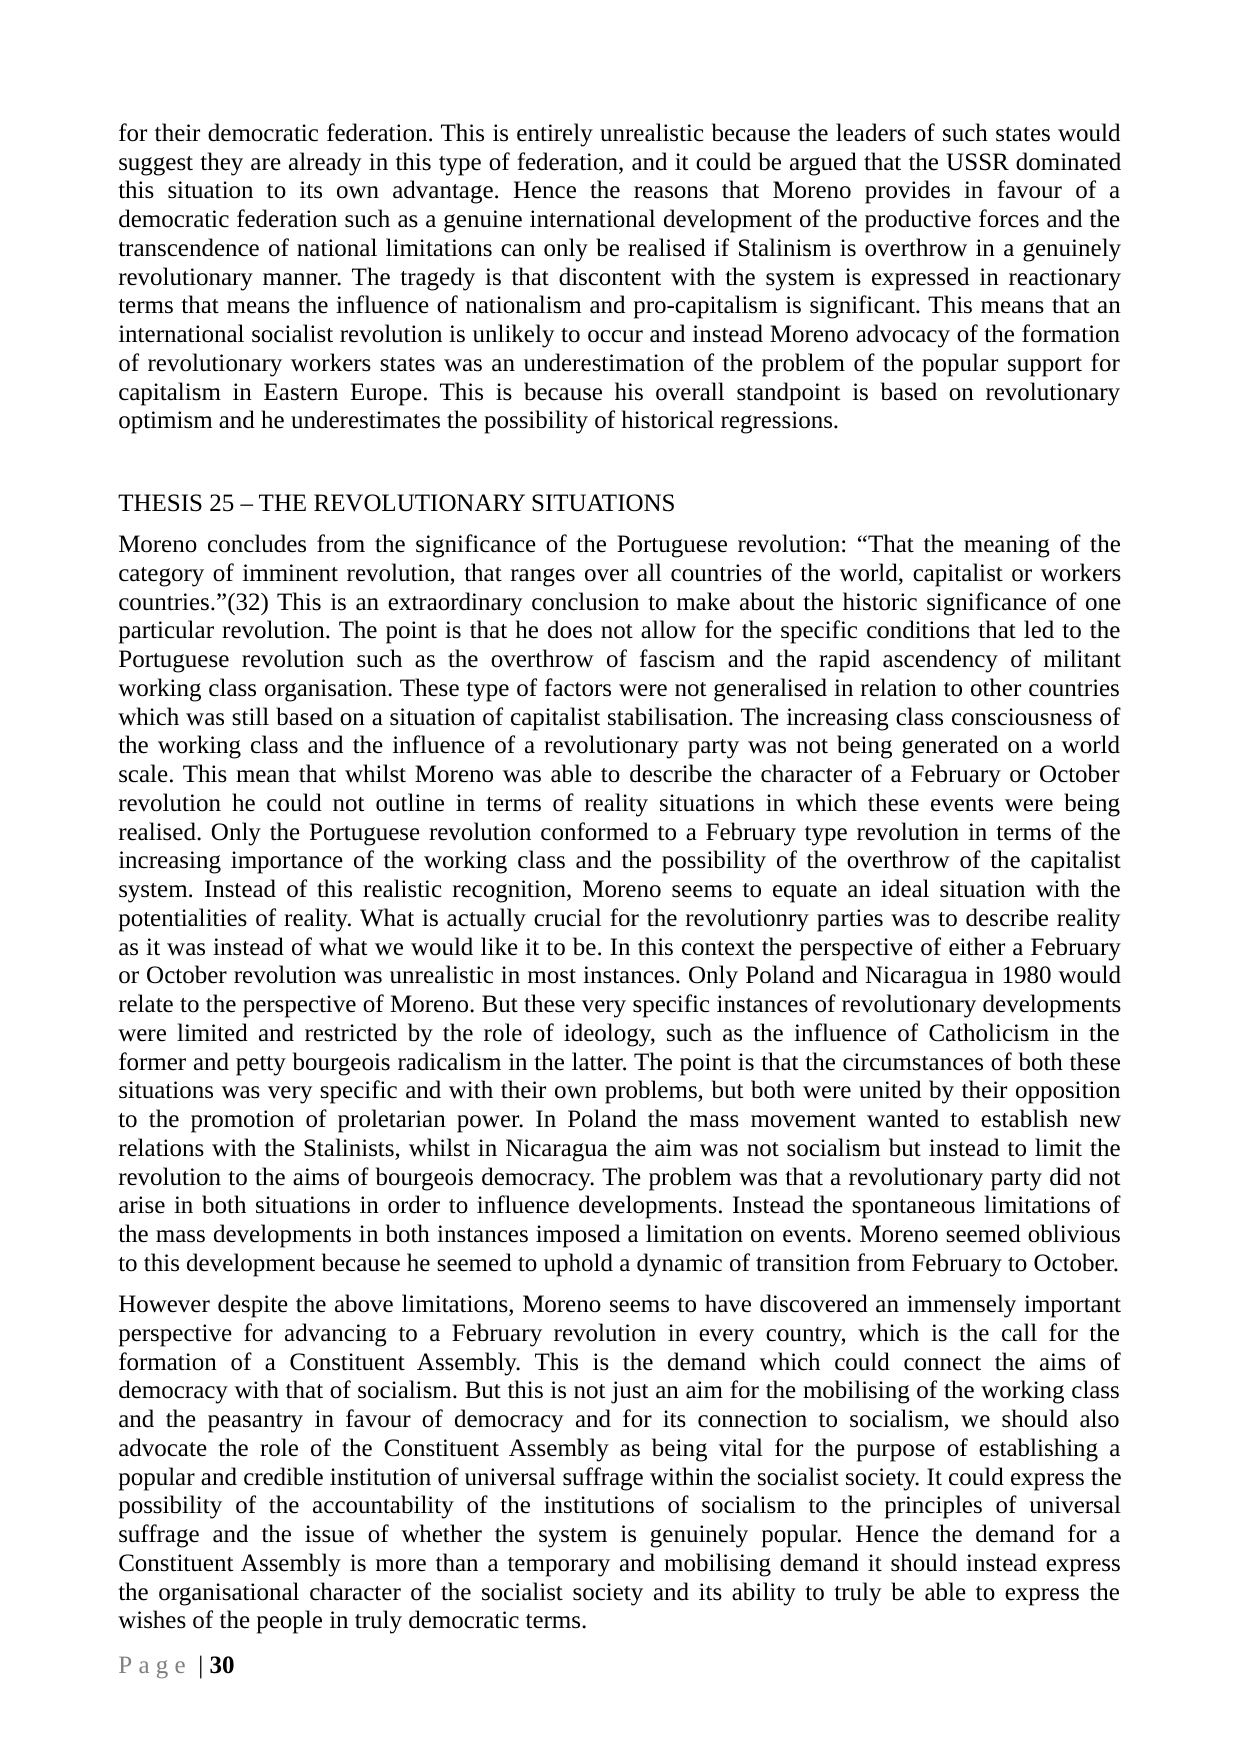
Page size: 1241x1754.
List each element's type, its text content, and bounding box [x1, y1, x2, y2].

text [118, 118, 1122, 434]
text However despite the above limitations, Moreno seems to have discovered an immensely important perspective for advancing to a February revolution in every country, which is the call for the formation of a Constituent Assembly. This is the demand which could connect the aims of democracy with that of socialism. But this is not just an aim for the mobilising of the working class and the peasantry in favour of democracy and for its connection to socialism, we should also advocate the role of the Constituent Assembly as being vital for the purpose of establishing a popular and credible institution of universal suffrage within the socialist society. It could express the possibility of the accountability of the institutions of socialism to the principles of universal suffrage and the issue of whether the system is genuinely popular. Hence the demand for a Constituent Assembly is more than a temporary and mobilising demand it should instead express the organisational character of the socialist society and its ability to truly be able to express the wishes of the people in truly democratic terms. [118, 1289, 1122, 1634]
text Moreno concludes from the significance of the Portuguese revolution: “That the meaning of the category of imminent revolution, that ranges over all countries of the world, capitalist or workers countries.”(32) This is an extraordinary conclusion to make about the historic significance of one particular revolution. The point is that he does not allow for the specific conditions that led to the Portuguese revolution such as the overthrow of fascism and the rapid ascendency of militant working class organisation. These type of factors were not generalised in relation to other countries which was still based on a situation of capitalist stabilisation. The increasing class consciousness of the working class and the influence of a revolutionary party was not being generated on a world scale. This mean that whilst Moreno was able to describe the character of a February or October revolution he could not outline in terms of reality situations in which these events were being realised. Only the Portuguese revolution conformed to a February type revolution in terms of the increasing importance of the working class and the possibility of the overthrow of the capitalist system. Instead of this realistic recognition, Moreno seems to equate an ideal situation with the potentialities of reality. What is actually crucial for the revolutionry parties was to describe reality as it was instead of what we would like it to be. In this context the perspective of either a February or October revolution was unrealistic in most instances. Only Poland and Nicaragua in 1980 would relate to the perspective of Moreno. But these very specific instances of revolutionary developments were limited and restricted by the role of ideology, such as the influence of Catholicism in the former and petty bourgeois radicalism in the latter. The point is that the circumstances of both these situations was very specific and with their own problems, but both were united by their opposition to the promotion of proletarian power. In Poland the mass movement wanted to establish new relations with the Stalinists, whilst in Nicaragua the aim was not socialism but instead to limit the revolution to the aims of bourgeois democracy. The problem was that a revolutionary party did not arise in both situations in order to influence developments. Instead the spontaneous limitations of the mass developments in both instances imposed a limitation on events. Moreno seemed oblivious to this development because he seemed to uphold a dynamic of transition from February to October. [118, 529, 1122, 1277]
text THESIS 25 – THE REVOLUTIONARY SITUATIONS [118, 488, 1122, 517]
